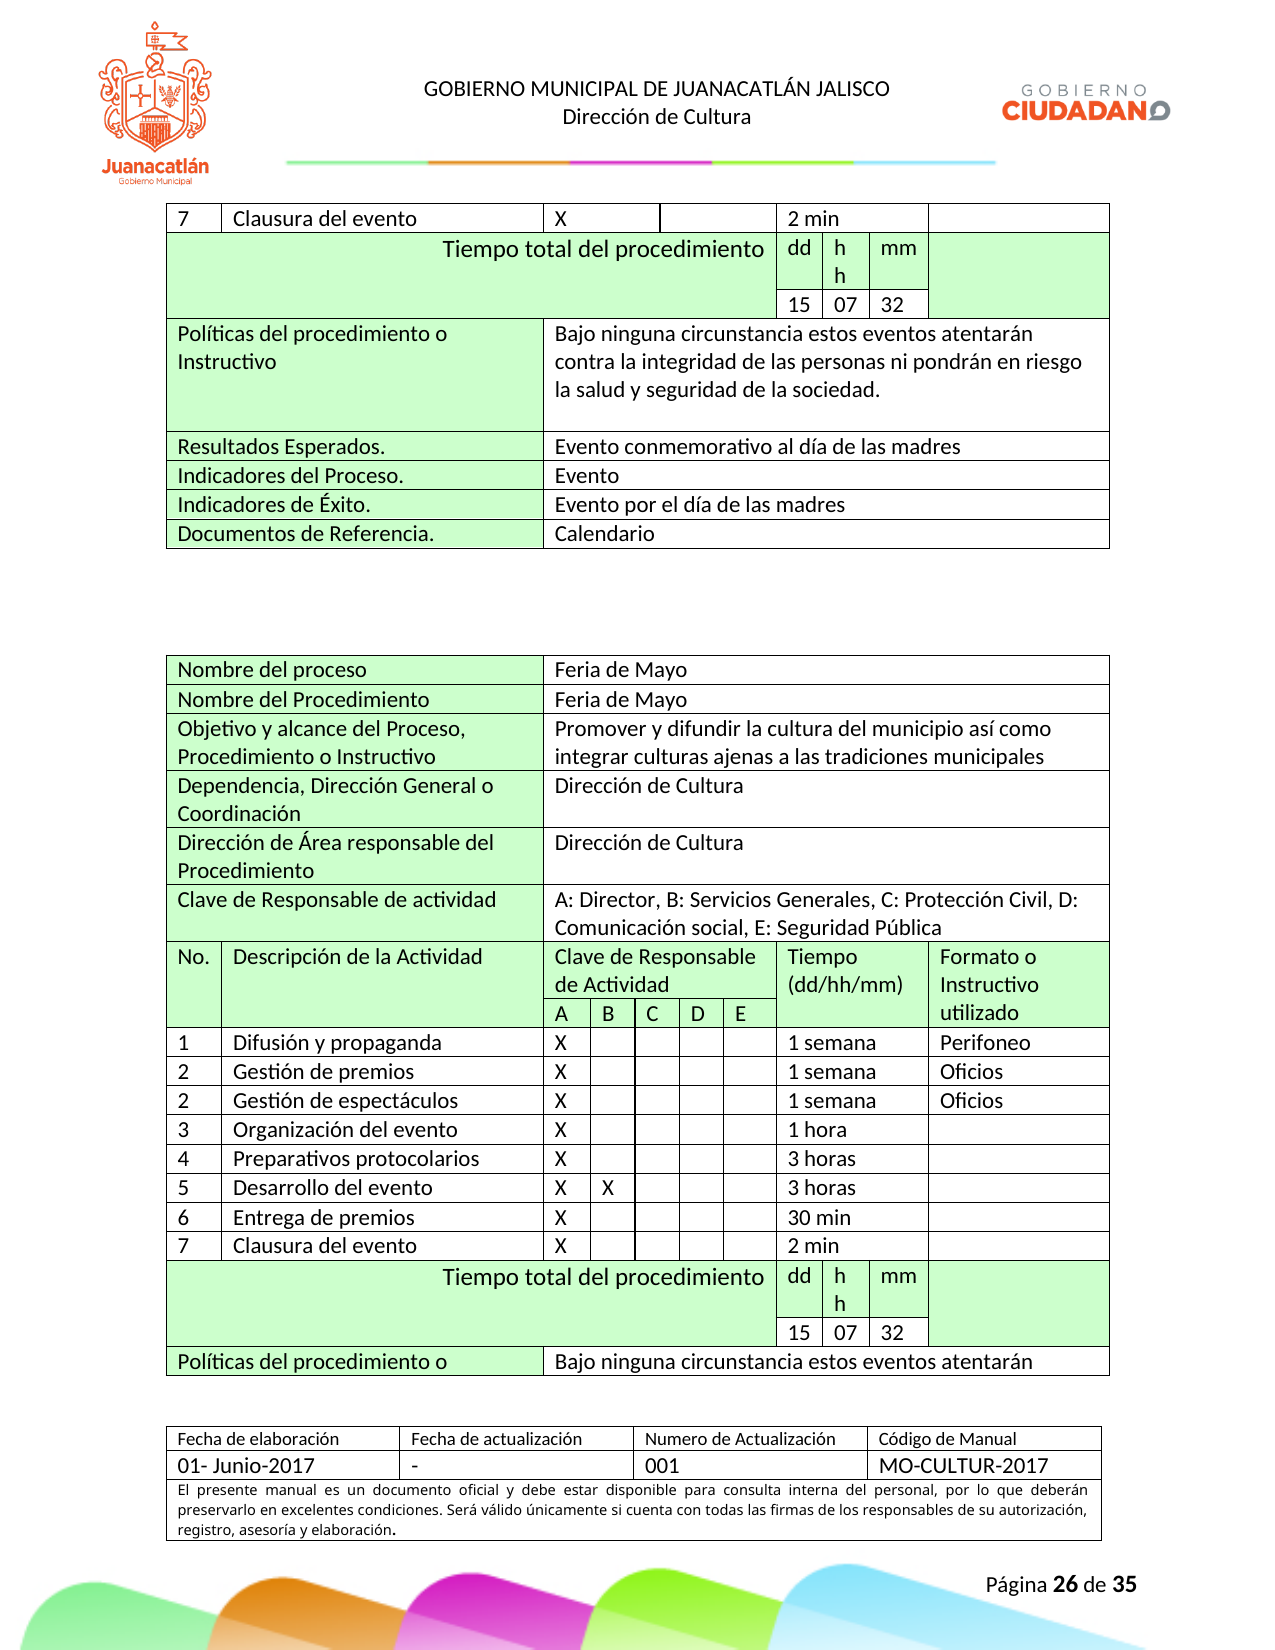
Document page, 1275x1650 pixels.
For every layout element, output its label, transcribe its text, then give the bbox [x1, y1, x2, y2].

table_cell Formato o Instructivo utilizado [929, 942, 1109, 1027]
table_cell Dirección de Cultura [544, 771, 1109, 827]
table_cell 2 [167, 1057, 221, 1085]
table_cell [724, 1203, 776, 1231]
table_cell Políticas del procedimiento o Instructivo [167, 319, 543, 431]
table_cell 6 [167, 1203, 221, 1231]
table_cell [591, 1028, 634, 1056]
table_cell 2 [167, 1086, 221, 1114]
table_cell 1 [167, 1028, 221, 1056]
table_cell Oficios [929, 1086, 1109, 1114]
table_cell X [544, 1232, 590, 1260]
table_cell [929, 1232, 1109, 1260]
table_cell [591, 1232, 634, 1260]
table_cell [724, 1115, 776, 1143]
table_cell Preparativos protocolarios [222, 1145, 543, 1172]
table_cell [929, 1174, 1109, 1202]
table_cell Calendario [544, 520, 1109, 547]
table_cell Clausura del evento [222, 1232, 543, 1260]
table_cell Feria de Mayo [544, 685, 1109, 713]
table_cell [636, 1174, 679, 1202]
table_cell 5 [167, 1174, 221, 1202]
table_cell Organización del evento [222, 1115, 543, 1143]
table_cell hh [823, 1261, 869, 1317]
table_cell 2 min [777, 1232, 928, 1260]
table_cell Indicadores de Éxito. [167, 490, 543, 518]
table_cell [929, 1261, 1109, 1346]
table_cell Desarrollo del evento [222, 1174, 543, 1202]
table_cell 7 [167, 1232, 221, 1260]
table_cell E [724, 999, 776, 1027]
table_cell [680, 1086, 723, 1114]
table_cell Oficios [929, 1057, 1109, 1085]
table_cell Clausura del evento [222, 204, 543, 232]
table_cell 32 [870, 290, 928, 318]
table_cell 1 semana [777, 1057, 928, 1085]
table_cell Gestión de premios [222, 1057, 543, 1085]
table_cell 3 horas [777, 1174, 928, 1202]
table_cell [680, 1232, 723, 1260]
table_cell X [544, 1057, 590, 1085]
table_cell Resultados Esperados. [167, 432, 543, 460]
table_cell X [591, 1174, 634, 1202]
table_cell [636, 1115, 679, 1143]
table_cell Entrega de premios [222, 1203, 543, 1231]
table_cell [929, 1203, 1109, 1231]
table_cell X [544, 1086, 590, 1114]
table_cell Nombre del Procedimiento [167, 685, 543, 713]
table_cell [929, 1145, 1109, 1172]
table_cell [929, 233, 1109, 318]
table_cell X [544, 204, 659, 232]
table_cell A [544, 999, 590, 1027]
table_cell [724, 1232, 776, 1260]
table_cell Indicadores del Proceso. [167, 461, 543, 489]
table_cell [680, 1203, 723, 1231]
table_cell [724, 1057, 776, 1085]
table_cell 15 [777, 290, 822, 318]
table_cell [636, 1057, 679, 1085]
table_cell Dependencia, Dirección General o Coordinación [167, 771, 543, 827]
table_cell A: Director, B: Servicios Generales, C: Protección Civil, D: Comunicación social, E: Seguridad Pública [544, 885, 1109, 941]
table_cell Dirección de Área responsable del Procedimiento [167, 828, 543, 884]
table_cell Difusión y propaganda [222, 1028, 543, 1056]
table_cell Tiempo (dd/hh/mm) [777, 942, 928, 1027]
table_cell Bajo ninguna circunstancia estos eventos atentarán contra la integridad de las personas ni pondrán en riesgo la salud y seguridad de la sociedad. [544, 319, 1109, 431]
table_cell Tiempo total del procedimiento [167, 233, 776, 318]
table_cell [636, 1145, 679, 1172]
table_cell mm [870, 1261, 928, 1317]
table_cell Dirección de Cultura [544, 828, 1109, 884]
table_cell [929, 204, 1109, 232]
table_cell Promover y difundir la cultura del municipio así como integrar culturas ajenas a las tradiciones municipales [544, 714, 1109, 770]
table_cell B [591, 999, 634, 1027]
table_cell [724, 1174, 776, 1202]
table_cell [636, 1203, 679, 1231]
table_cell [636, 1232, 679, 1260]
table_cell X [544, 1203, 590, 1231]
table_cell 4 [167, 1145, 221, 1172]
table_cell 1 semana [777, 1028, 928, 1056]
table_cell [167, 1347, 543, 1375]
table_cell 07 [823, 290, 869, 318]
table_cell [680, 1115, 723, 1143]
table_cell Evento [544, 461, 1109, 489]
table_cell [591, 1057, 634, 1085]
table_cell [591, 1145, 634, 1172]
table_cell [661, 204, 776, 232]
table_cell [591, 1086, 634, 1114]
table_cell 3 horas [777, 1145, 928, 1172]
table_cell dd [777, 233, 822, 289]
table_cell hh [823, 233, 869, 289]
table_header Feria de Mayo [544, 656, 1109, 684]
table_cell C [636, 999, 679, 1027]
table_cell [636, 1028, 679, 1056]
table_cell 30 min [777, 1203, 928, 1231]
table_cell Tiempo total del procedimiento [167, 1261, 776, 1346]
table_cell Documentos de Referencia. [167, 520, 543, 547]
table_cell [591, 1203, 634, 1231]
table_cell [724, 1086, 776, 1114]
picture [0, 0, 1275, 1650]
table_cell Perifoneo [929, 1028, 1109, 1056]
table_cell Evento por el día de las madres [544, 490, 1109, 518]
table_cell 1 hora [777, 1115, 928, 1143]
table_cell D [680, 999, 723, 1027]
table_cell 7 [167, 204, 221, 232]
table_cell Evento conmemorativo al día de las madres [544, 432, 1109, 460]
table_cell [724, 1145, 776, 1172]
table_cell Descripción de la Actividad [222, 942, 543, 1027]
table_cell [636, 1086, 679, 1114]
table_cell X [544, 1145, 590, 1172]
table_cell Clave de Responsable de Actividad [544, 942, 776, 998]
table_cell [724, 1028, 776, 1056]
table_cell 32 [870, 1318, 928, 1346]
table_cell 1 semana [777, 1086, 928, 1114]
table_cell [544, 1347, 1109, 1375]
table_cell [591, 1115, 634, 1143]
table_cell dd [777, 1261, 822, 1317]
table_cell Gestión de espectáculos [222, 1086, 543, 1114]
table_cell 3 [167, 1115, 221, 1143]
table_cell [929, 1115, 1109, 1143]
table_cell mm [870, 233, 928, 289]
table_cell X [544, 1115, 590, 1143]
table_header Nombre del proceso [167, 656, 543, 684]
table_cell [680, 1174, 723, 1202]
table_cell 2 min [777, 204, 928, 232]
table_cell 07 [823, 1318, 869, 1346]
table_cell 15 [777, 1318, 822, 1346]
table_cell X [544, 1174, 590, 1202]
table_cell X [544, 1028, 590, 1056]
table_cell [680, 1028, 723, 1056]
table_cell [680, 1057, 723, 1085]
table_cell No. [167, 942, 221, 1027]
table_cell Objetivo y alcance del Proceso, Procedimiento o Instructivo [167, 714, 543, 770]
table_cell [680, 1145, 723, 1172]
table_cell Clave de Responsable de actividad [167, 885, 543, 941]
